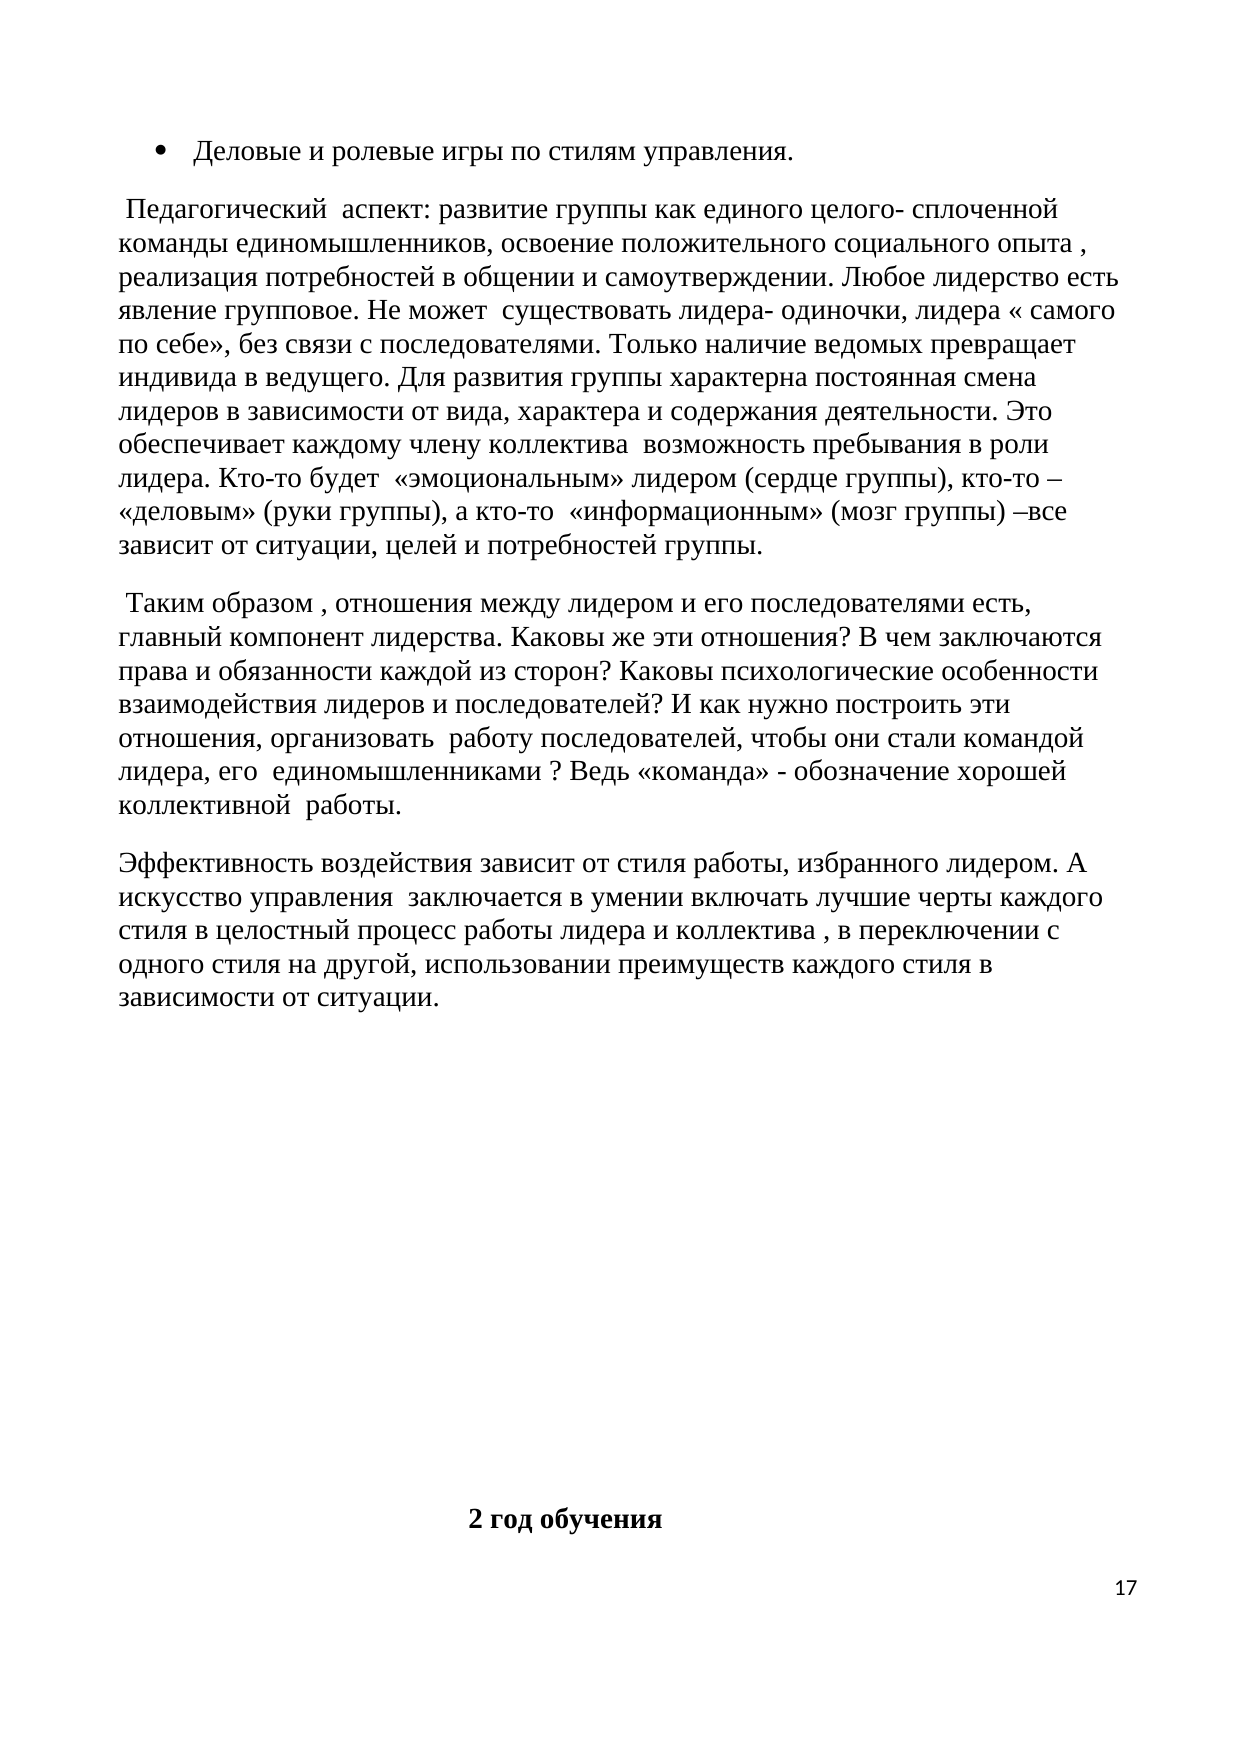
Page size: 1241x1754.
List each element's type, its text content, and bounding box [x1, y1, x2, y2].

list Деловые и ролевые игры по стилям управления. [156, 133, 1137, 167]
text Эффективность воздействия зависит от стиля работы, избранного лидером. А искусство управления заключается в умении включать лучшие черты каждого стиля в целостный процесс работы лидера и коллектива , в переключении с одного стиля на другой, использовании преимуществ каждого стиля в зависимости от ситуации. [118, 845, 1137, 1013]
text Педагогический аспект: развитие группы как единого целого- сплоченной команды единомышленников, освоение положительного социального опыта , реализация потребностей в общении и самоутверждении. Любое лидерство есть явление групповое. Не может существовать лидера- одиночки, лидера « самого по себе», без связи с последователями. Только наличие ведомых превращает индивида в ведущего. Для развития группы характерна постоянная смена лидеров в зависимости от вида, характера и содержания деятельности. Это обеспечивает каждому члену коллектива возможность пребывания в роли лидера. Кто-то будет «эмоциональным» лидером (сердце группы), кто-то – «деловым» (руки группы), а кто-то «информационным» (мозг группы) –все зависит от ситуации, целей и потребностей группы. [118, 192, 1137, 561]
text Таким образом , отношения между лидером и его последователями есть, главный компонент лидерства. Каковы же эти отношения? В чем заключаются права и обязанности каждой из сторон? Каковы психологические особенности взаимодействия лидеров и последователей? И как нужно построить эти отношения, организовать работу последователей, чтобы они стали командой лидера, его единомышленниками ? Ведь «команда» - обозначение хорошей коллективной работы. [118, 586, 1137, 820]
text 2 год обучения [118, 1501, 1137, 1534]
